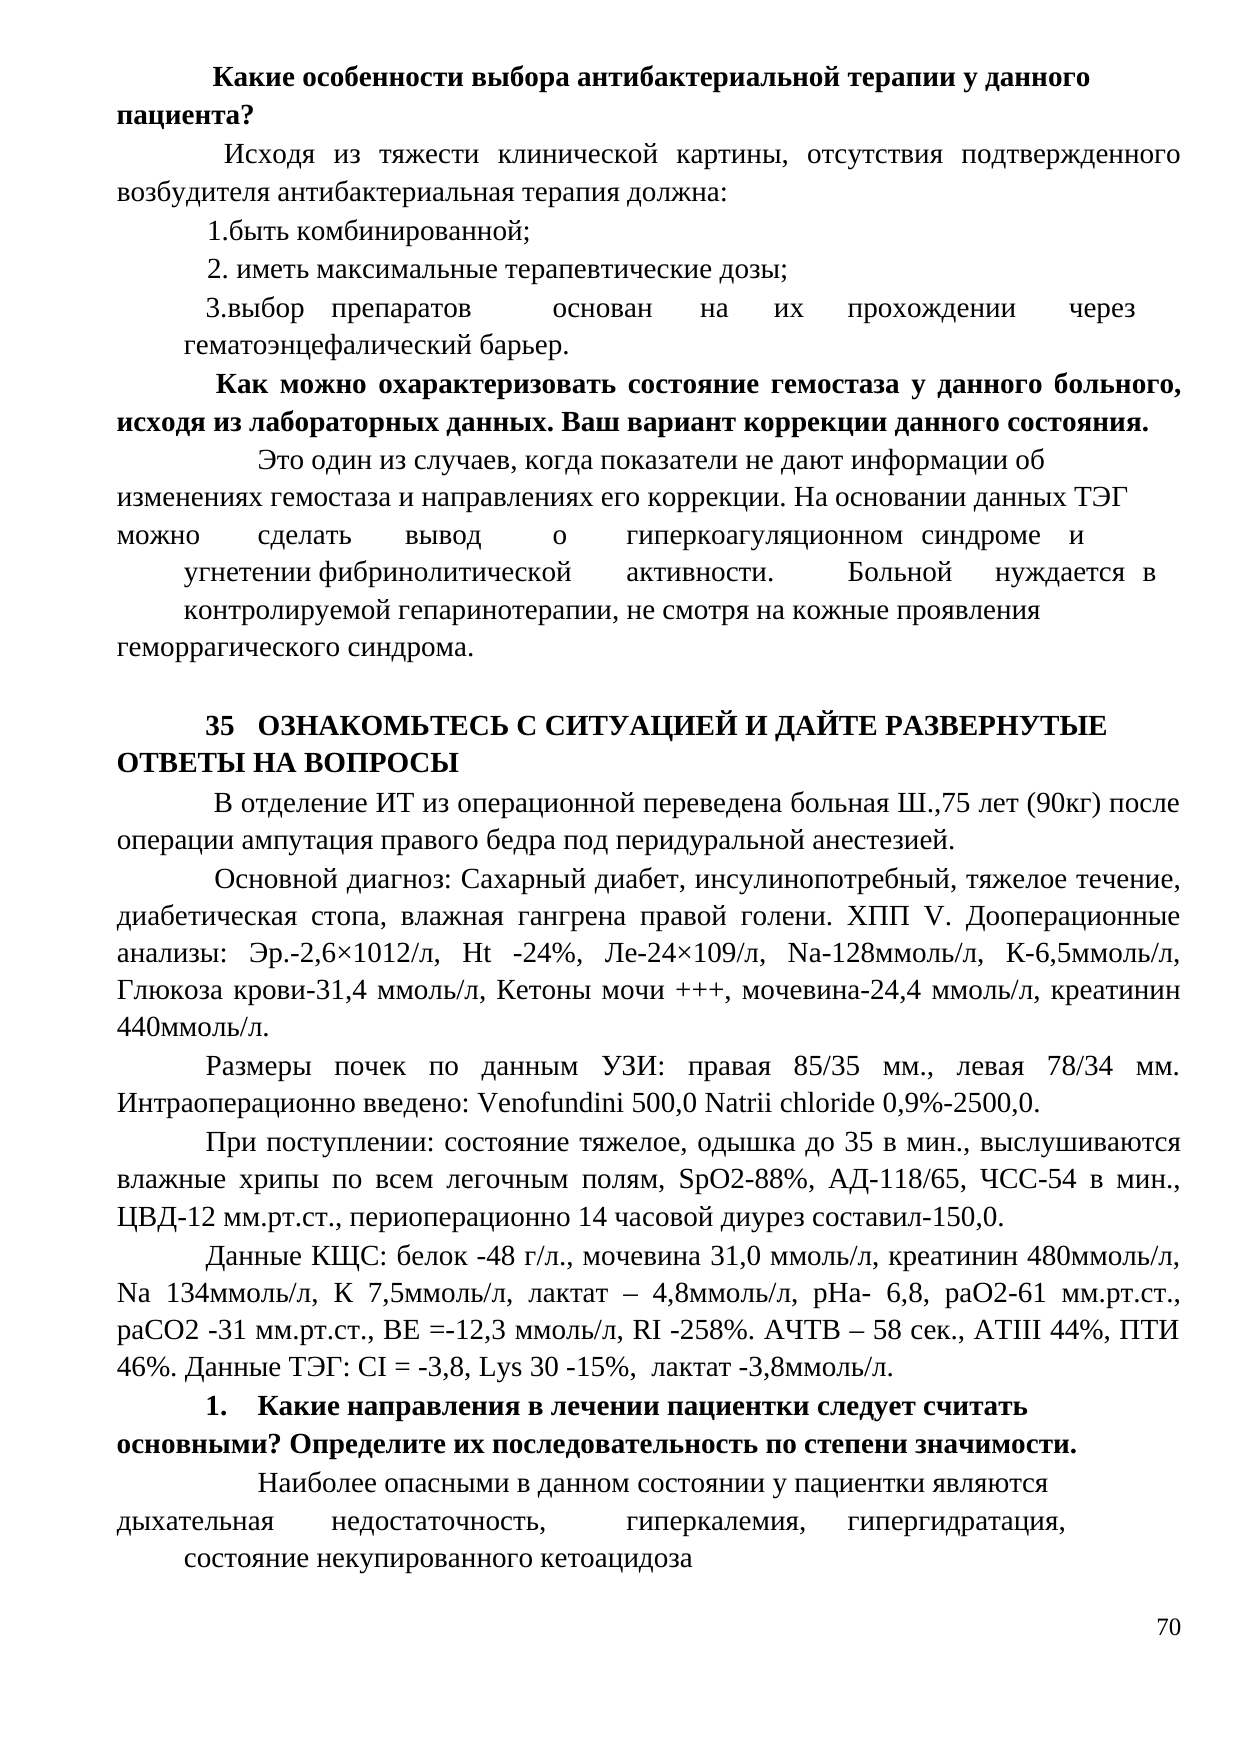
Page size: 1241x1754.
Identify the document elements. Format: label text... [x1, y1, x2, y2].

text 3.выбор препаратов основан на их прохождении через гематоэнцефалический барьер. [117, 984, 1182, 1054]
text 2.нелегочные показания: отѐк мозга, сочетанный метаболический ацидоз [207, 714, 1182, 748]
text 2. иметь максимальные терапевтические дозы; [207, 945, 1182, 978]
text Определите основные направления интенсивной терапии у данного пациента. Определите последовательность этих направлений по значимости. [116, 59, 1188, 131]
text 1.антибактериальная терапия; [207, 213, 1182, 246]
text Основные направления инфузионной терапии у данного больного: [110, 443, 1188, 477]
text Основные направления интенсивной терапии для больного с менингитом с учетом клинико-лабораторных данных: [117, 137, 1182, 207]
text Определите основные направления инфузионной терапии у данного больного и группу инфузионных сред для их осуществления. [116, 366, 1188, 438]
text 1.быть комбинированной; [207, 906, 1182, 940]
text Какие особенности выбора антибактериальной терапии у данного пациента? [116, 753, 1188, 824]
text Наиболее оптимальные растворы –сбалансированные кристаллоиды. [207, 560, 1182, 593]
text У данного пациента есть абсолютные показания к проведению ИВЛ 1.легочные показания: брадипноэ, дыхательный ацидоз, ОРДСВ I ст. [207, 638, 1182, 709]
text 3.ИВЛ с использованием медикаментозной седации и протективной стратегии вентиляции; [117, 290, 1182, 361]
text 35 ОЗНАКОМЬТЕСЬ С СИТУАЦИЕЙ И ДАЙТЕ РАЗВЕРНУТЫЕ ОТВЕТЫ НА ВОПРОСЫ [116, 1401, 1188, 1472]
text Это один из случаев, когда показатели не дают информации об изменениях гемостаза и направлениях его коррекции. На основании данных ТЭГ можно сделать вывод о гиперкоагуляционном синдроме и угнетении фибринолитической активности. Больной нуждается в контролируемой гепаринотерапии, не смотря на кожные проявления геморрагического синдрома. [117, 1135, 1182, 1356]
text В отделение ИТ из операционной переведена больная Ш.,75 лет (90кг) после операции ампутация правого бедра под перидуральной анестезией. [117, 1478, 1182, 1549]
text 2.Коррекция электролитных расстройств и КЩС. [207, 521, 1182, 555]
text 1.регидратация; [207, 482, 1182, 516]
text Есть ли показания к проведению ИВЛ у данного пациента [110, 599, 1188, 632]
text 2.инфузионная терапия с коррекцией расстройств гемостаза; [207, 251, 1182, 285]
text Исходя из тяжести клинической картины, отсутствия подтвержденного возбудителя антибактериальная терапия должна: [117, 830, 1182, 901]
text Как можно охарактеризовать состояние гемостаза у данного больного, исходя из лабораторных данных. Ваш вариант коррекции данного состояния. [116, 1060, 1182, 1131]
